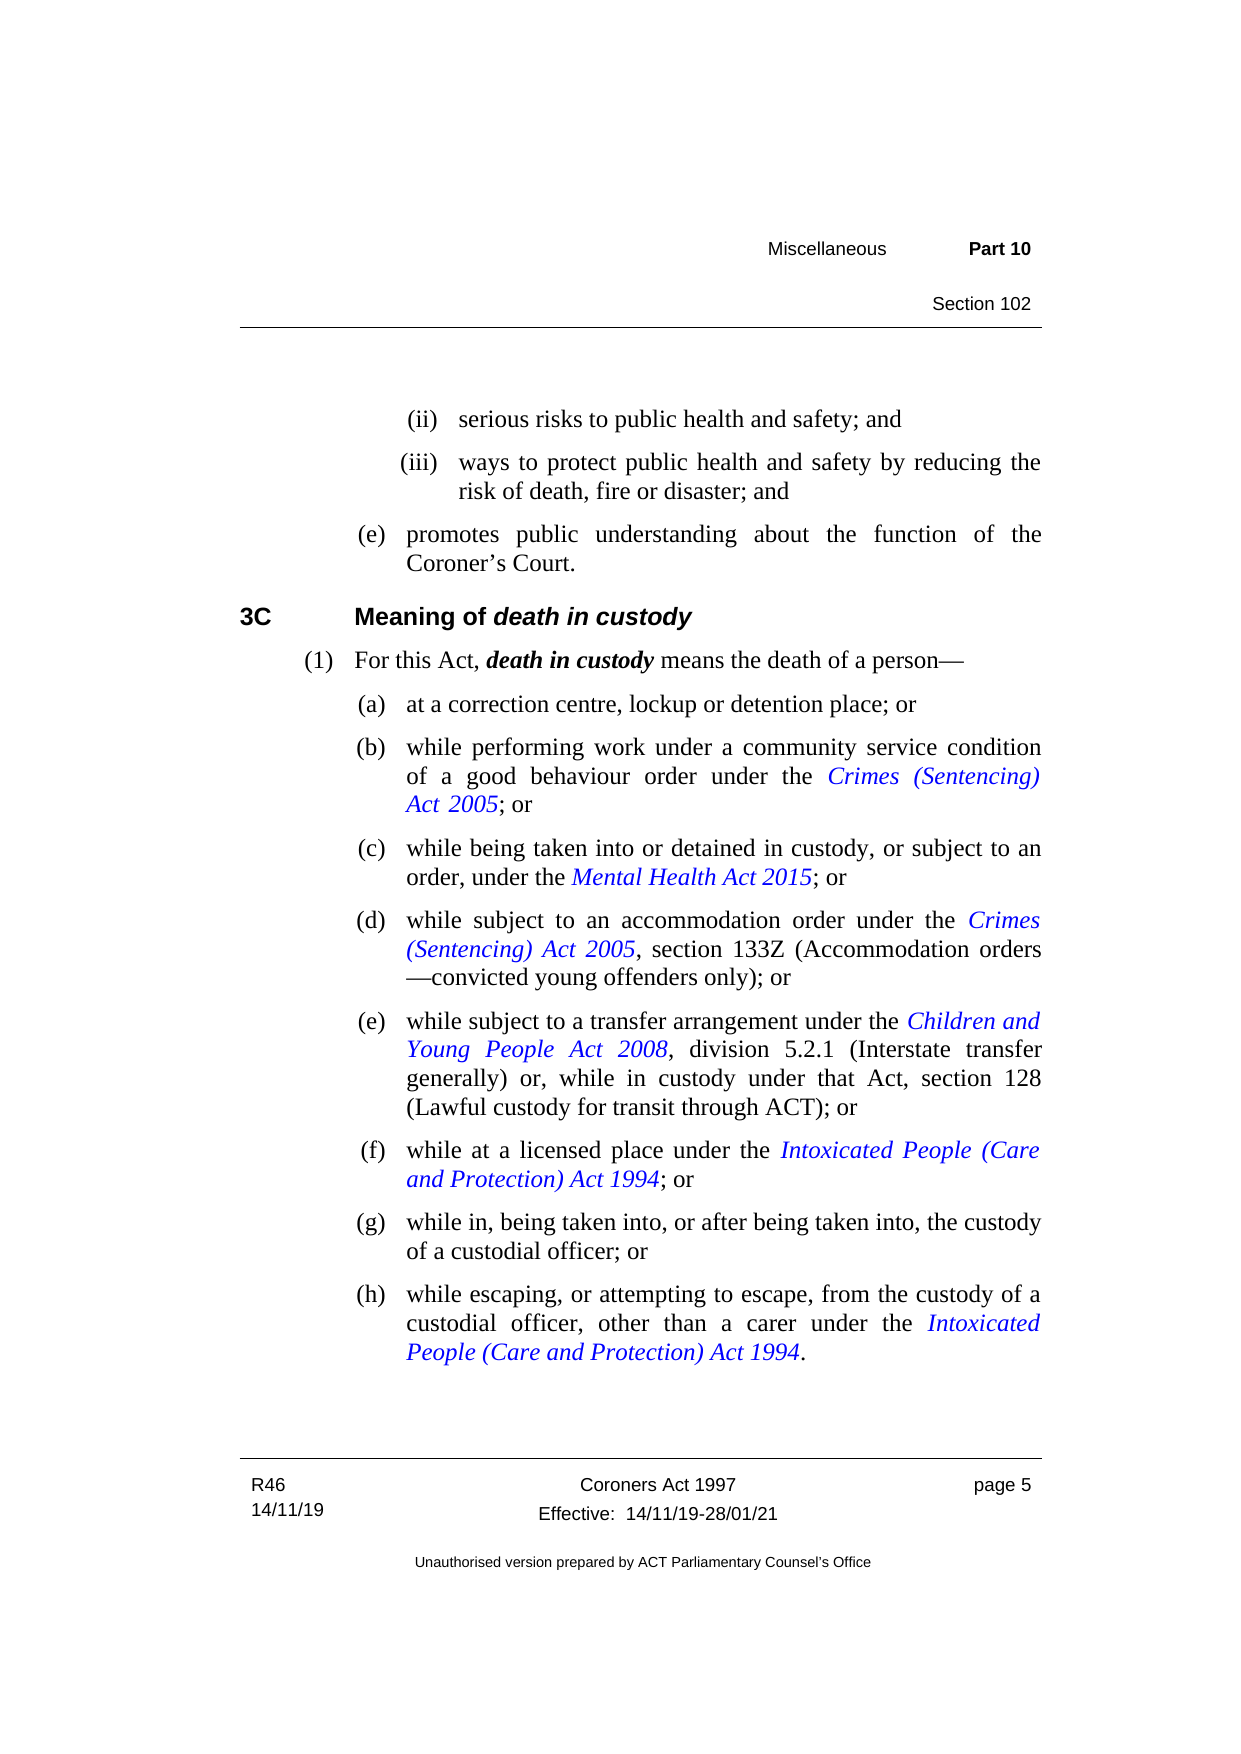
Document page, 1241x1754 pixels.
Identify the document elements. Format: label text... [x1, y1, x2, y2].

text (e) while subject to a transfer arrangement under the Children and Young People Act 2008, division 5.2.1 (Interstate transfer generally) or, while in custody under that Act, section 128 (Lawful custody for transit through ACT); or [239, 1006, 1042, 1121]
text (1) For this Act, death in custody means the death of a person— [239, 645, 1042, 674]
text (f) while at a licensed place under the Intoxicated People (Care and Protection) Act 1994; or [239, 1135, 1042, 1193]
text (b) while performing work under a community service condition of a good behaviour order under the Crimes (Sentencing) Act 2005; or [239, 732, 1042, 818]
text (a) at a correction centre, lockup or detention place; or [239, 689, 1042, 717]
text (ii) serious risks to public health and safety; and [239, 404, 1042, 433]
text (iii) ways to protect public health and safety by reducing the risk of death, fire or disaster; and [239, 447, 1042, 505]
text 3C Meaning of death in custody [239, 602, 1042, 631]
text (e) promotes public understanding about the function of the Coroner’s Court. [239, 519, 1042, 577]
text (c) while being taken into or detained in custody, or subject to an order, under the Mental Health Act 2015; or [239, 833, 1042, 890]
text (h) while escaping, or attempting to escape, from the custody of a custodial officer, other than a carer under the Intoxicated People (Care and Protection) Act 1994. [239, 1279, 1042, 1366]
text (d) while subject to an accommodation order under the Crimes (Sentencing) Act 2005, section 133Z (Accommodation orders—convicted young offenders only); or [239, 905, 1042, 991]
text (g) while in, being taken into, or after being taken into, the custody of a custodial officer; or [239, 1207, 1042, 1265]
